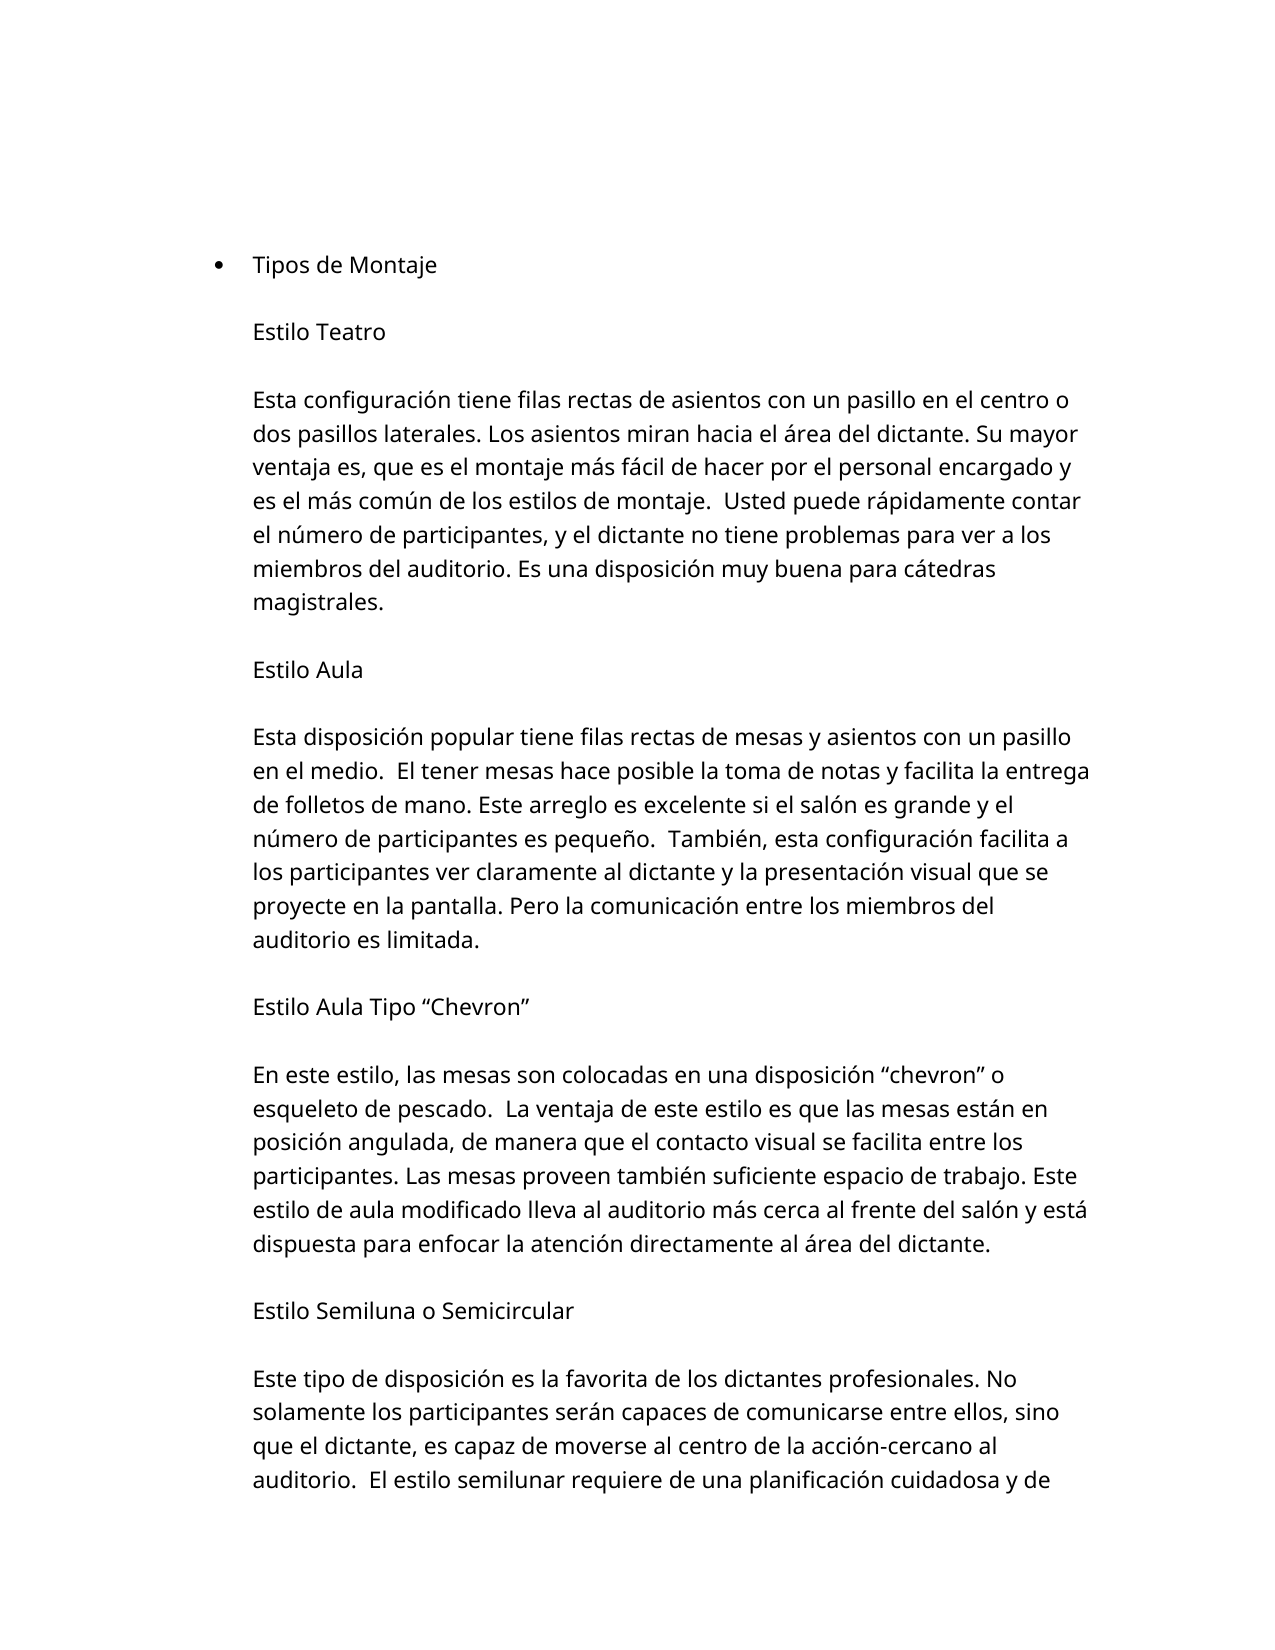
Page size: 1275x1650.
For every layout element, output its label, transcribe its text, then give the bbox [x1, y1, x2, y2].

list Esta configuración tiene filas rectas de asientos con un pasillo en el centro o dos pasillos laterales. Los asientos miran hacia el área del dictante. Su mayor ventaja es, que es el montaje más fácil de hacer por el personal encargado y es el más común de los estilos de montaje. Usted puede rápidamente contar el número de participantes, y el dictante no tiene problemas para ver a los miembros del auditorio. Es una disposición muy buena para cátedras magistrales. [252, 384, 1098, 618]
list Estilo Teatro [252, 316, 1098, 348]
list Estilo Aula [252, 654, 1098, 685]
list Estilo Aula Tipo “Chevron” [252, 991, 1098, 1023]
list Tipos de Montaje [215, 249, 1098, 280]
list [252, 1363, 1098, 1495]
list Esta disposición popular tiene filas rectas de mesas y asientos con un pasillo en el medio. El tener mesas hace posible la toma de notas y facilita la entrega de folletos de mano. Este arreglo es excelente si el salón es grande y el número de participantes es pequeño. También, esta configuración facilita a los participantes ver claramente al dictante y la presentación visual que se proyecte en la pantalla. Pero la comunicación entre los miembros del auditorio es limitada. [252, 721, 1098, 955]
list En este estilo, las mesas son colocadas en una disposición “chevron” o esqueleto de pescado. La ventaja de este estilo es que las mesas están en posición angulada, de manera que el contacto visual se facilita entre los participantes. Las mesas proveen también suficiente espacio de trabajo. Este estilo de aula modificado lleva al auditorio más cerca al frente del salón y está dispuesta para enfocar la atención directamente al área del dictante. [252, 1059, 1098, 1259]
list Estilo Semiluna o Semicircular [252, 1295, 1098, 1326]
